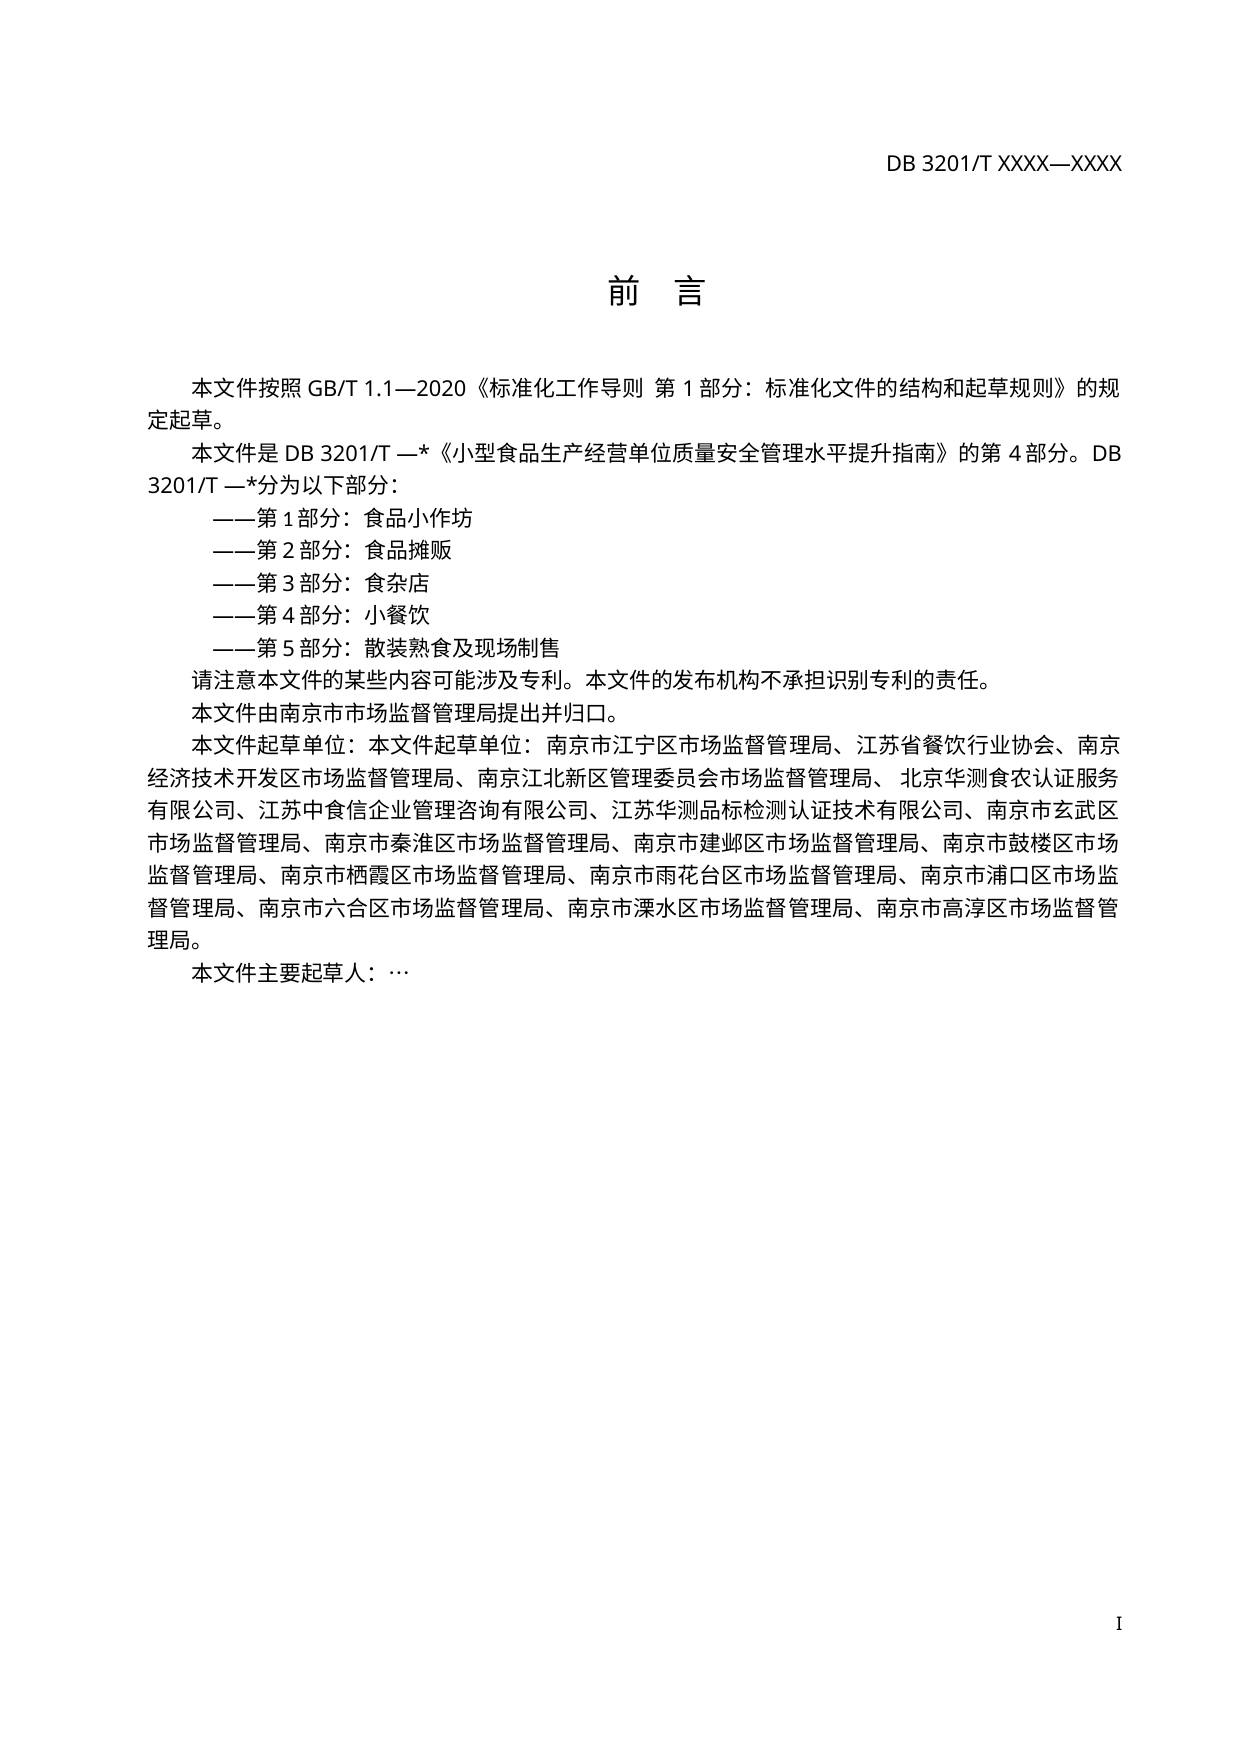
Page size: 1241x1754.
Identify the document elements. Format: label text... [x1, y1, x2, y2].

text 本文件按照GB/T 1.1—2020《标准化工作导则 第1部分：标准化文件的结构和起草规则》的规定起草。 [148, 371, 1122, 436]
text 本文件主要起草人：… [148, 956, 1122, 988]
text ——第3部分：食杂店 [148, 566, 1122, 598]
text ——第1部分：食品小作坊 [148, 501, 1122, 533]
text 请注意本文件的某些内容可能涉及专利。本文件的发布机构不承担识别专利的责任。 [148, 663, 1122, 696]
text ——第5部分：散装熟食及现场制售 [148, 631, 1122, 663]
text 本文件起草单位：本文件起草单位：南京市江宁区市场监督管理局、江苏省餐饮行业协会、南京经济技术开发区市场监督管理局、南京江北新区管理委员会市场监督管理局、 北京华测食农认证服务有限公司、江苏中食信企业管理咨询有限公司、江苏华测品标检测认证技术有限公司、南京市玄武区市场监督管理局、南京市秦淮区市场监督管理局、南京市建邺区市场监督管理局、南京市鼓楼区市场监督管理局、南京市栖霞区市场监督管理局、南京市雨花台区市场监督管理局、南京市浦口区市场监督管理局、南京市六合区市场监督管理局、南京市溧水区市场监督管理局、南京市高淳区市场监督管理局。 [148, 728, 1122, 956]
text 前言 [148, 257, 1122, 322]
text ——第2部分：食品摊贩 [148, 533, 1122, 566]
text 本文件由南京市市场监督管理局提出并归口。 [148, 696, 1122, 728]
text ——第4部分：小餐饮 [148, 598, 1122, 631]
text 本文件是DB 3201/T —*《小型食品生产经营单位质量安全管理水平提升指南》的第4部分。DB 3201/T —*分为以下部分： [148, 436, 1122, 501]
